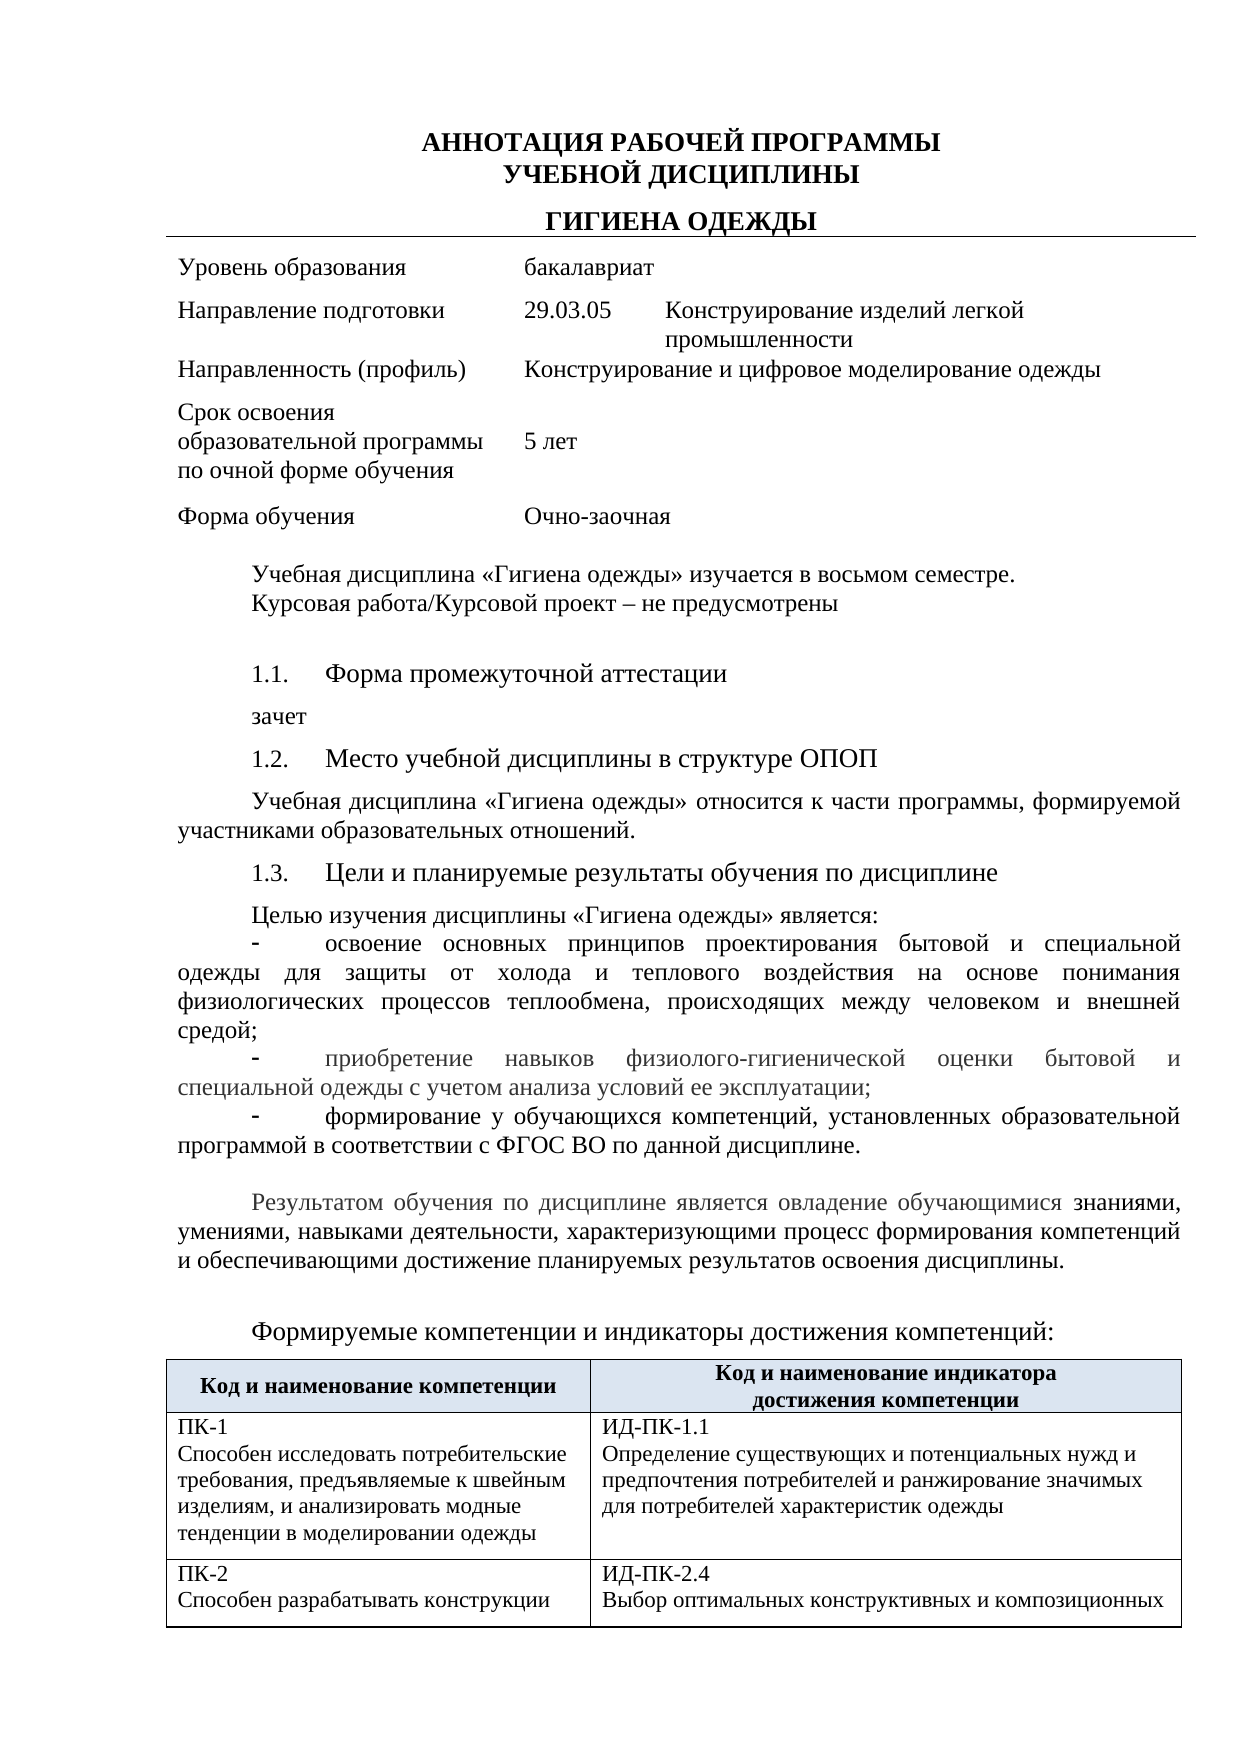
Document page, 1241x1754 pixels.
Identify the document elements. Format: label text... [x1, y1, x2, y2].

table_cell бакалавриат [513, 237, 1196, 295]
list Учебная дисциплина «Гигиена одежды» изучается в восьмом семестре. [177, 559, 1181, 588]
table_cell Направление подготовки [166, 295, 513, 354]
table_cell Форма обучения [166, 484, 513, 530]
subtitle Место учебной дисциплины в структуре ОПОП [251, 742, 1181, 774]
list Целью изучения дисциплины «Гигиена одежды» является: [177, 900, 1181, 928]
table_header Код и наименование компетенции [167, 1360, 590, 1412]
table_header Код и наименование индикатора достижения компетенции [591, 1360, 1181, 1412]
table_cell Конструирование изделий легкой промышленности [654, 295, 1196, 354]
list Результатом обучения по дисциплине является овладение обучающимися знаниями, умениями, навыками деятельности, характеризующими процесс формирования компетенций и обеспечивающими достижение планируемых результатов освоения дисциплины. [177, 1187, 1181, 1273]
subtitle Цели и планируемые результаты обучения по дисциплине [251, 856, 1181, 887]
table_cell ГИГИЕНА ОДЕЖДЫ [166, 189, 1196, 236]
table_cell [591, 1560, 1181, 1626]
list формирование у обучающихся компетенций, установленных образовательной программой в соответствии с ФГОС ВО по данной дисциплине. [177, 1101, 1181, 1158]
list Курсовая работа/Курсовой проект – не предусмотрены [177, 588, 1181, 616]
table_cell ПК-1 Способен исследовать потребительские требования, предъявляемые к швейным изделиям, и анализировать модные тенденции в моделировании одежды [167, 1413, 590, 1559]
list приобретение навыков физиолого-гигиенической оценки бытовой и специальной одежды с учетом анализа условий ее эксплуатации; [177, 1043, 1181, 1101]
table_header АННОТАЦИЯ РАБОЧЕЙ ПРОГРАММЫ УЧЕБНОЙ ДИСЦИПЛИНЫ [166, 127, 1196, 189]
table_cell Конструирование и цифровое моделирование одежды [513, 354, 1196, 397]
table_cell 29.03.05 [513, 295, 653, 354]
subtitle Формируемые компетенции и индикаторы достижения компетенций: [251, 1315, 1181, 1346]
list Учебная дисциплина «Гигиена одежды» относится к части программы, формируемой участниками образовательных отношений. [177, 786, 1181, 844]
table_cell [167, 1560, 590, 1626]
table_cell Очно-заочная [513, 484, 1196, 530]
subtitle Форма промежуточной аттестации [251, 658, 1181, 689]
table_cell ИД-ПК-1.1 Определение существующих и потенциальных нужд и предпочтения потребителей и ранжирование значимых для потребителей характеристик одежды [591, 1413, 1181, 1559]
table_cell Срок освоения образовательной программы по очной форме обучения [166, 398, 513, 484]
list освоение основных принципов проектирования бытовой и специальной одежды для защиты от холода и теплового воздействия на основе понимания физиологических процессов теплообмена, происходящих между человеком и внешней средой; [177, 928, 1181, 1043]
list зачет [177, 701, 1181, 730]
table_cell 5 лет [513, 398, 1196, 484]
table_cell Направленность (профиль) [166, 354, 513, 397]
table_cell Уровень образования [166, 237, 513, 295]
